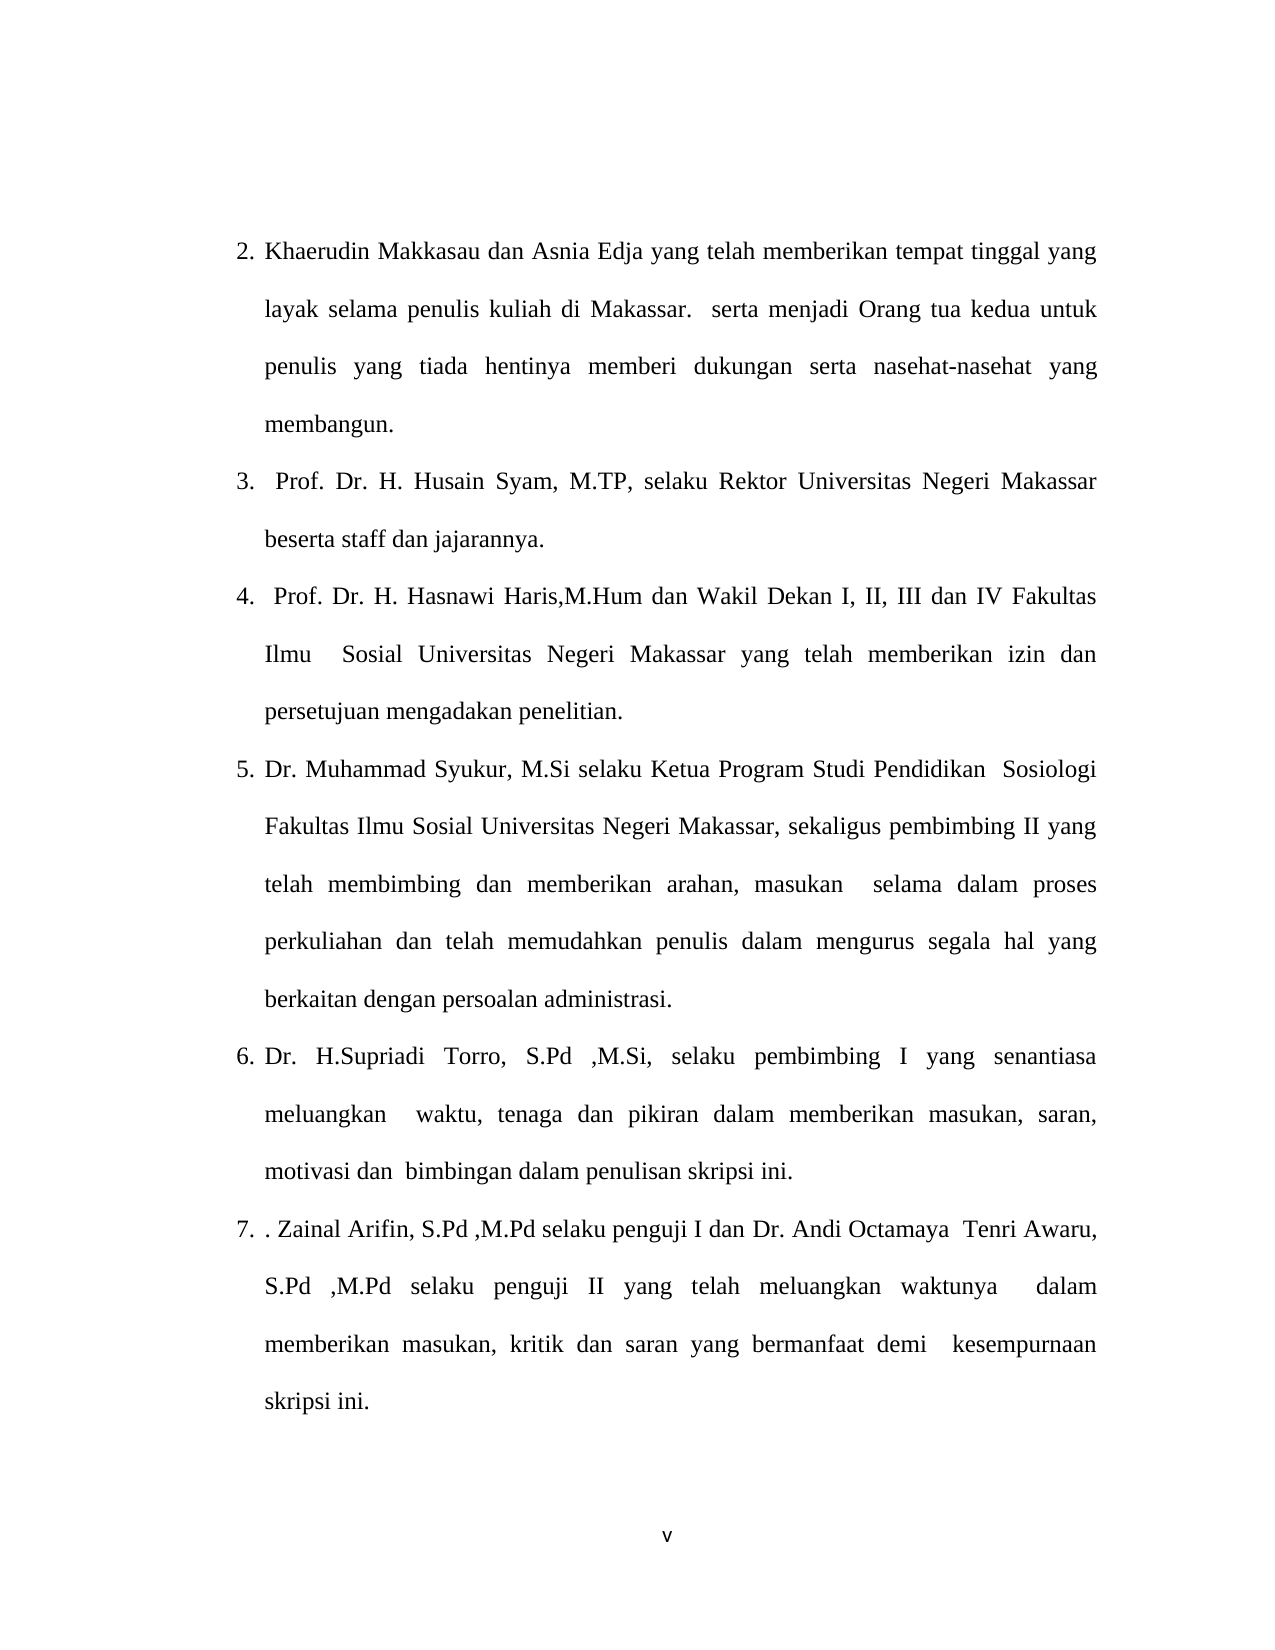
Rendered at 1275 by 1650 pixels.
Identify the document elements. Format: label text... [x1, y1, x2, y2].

list Dr. Muhammad Syukur, M.Si selaku Ketua Program Studi Pendidikan Sosiologi Fakultas Ilmu Sosial Universitas Negeri Makassar, sekaligus pembimbing II yang telah membimbing dan memberikan arahan, masukan selama dalam proses perkuliahan dan telah memudahkan penulis dalam mengurus segala hal yang berkaitan dengan persoalan administrasi. [236, 754, 1098, 1012]
list . Zainal Arifin, S.Pd ,M.Pd selaku penguji I dan Dr. Andi Octamaya Tenri Awaru, S.Pd ,M.Pd selaku penguji II yang telah meluangkan waktunya dalam memberikan masukan, kritik dan saran yang bermanfaat demi kesempurnaan skripsi ini. [236, 1214, 1098, 1415]
list Dr. H.Supriadi Torro, S.Pd ,M.Si, selaku pembimbing I yang senantiasa meluangkan waktu, tenaga dan pikiran dalam memberikan masukan, saran, motivasi dan bimbingan dalam penulisan skripsi ini. [236, 1041, 1098, 1185]
list Prof. Dr. H. Hasnawi Haris,M.Hum dan Wakil Dekan I, II, III dan IV Fakultas Ilmu Sosial Universitas Negeri Makassar yang telah memberikan izin dan persetujuan mengadakan penelitian. [236, 581, 1098, 725]
list Prof. Dr. H. Husain Syam, M.TP, selaku Rektor Universitas Negeri Makassar beserta staff dan jajarannya. [236, 466, 1098, 552]
list Khaerudin Makkasau dan Asnia Edja yang telah memberikan tempat tinggal yang layak selama penulis kuliah di Makassar. serta menjadi Orang tua kedua untuk penulis yang tiada hentinya memberi dukungan serta nasehat-nasehat yang membangun. [236, 236, 1098, 437]
